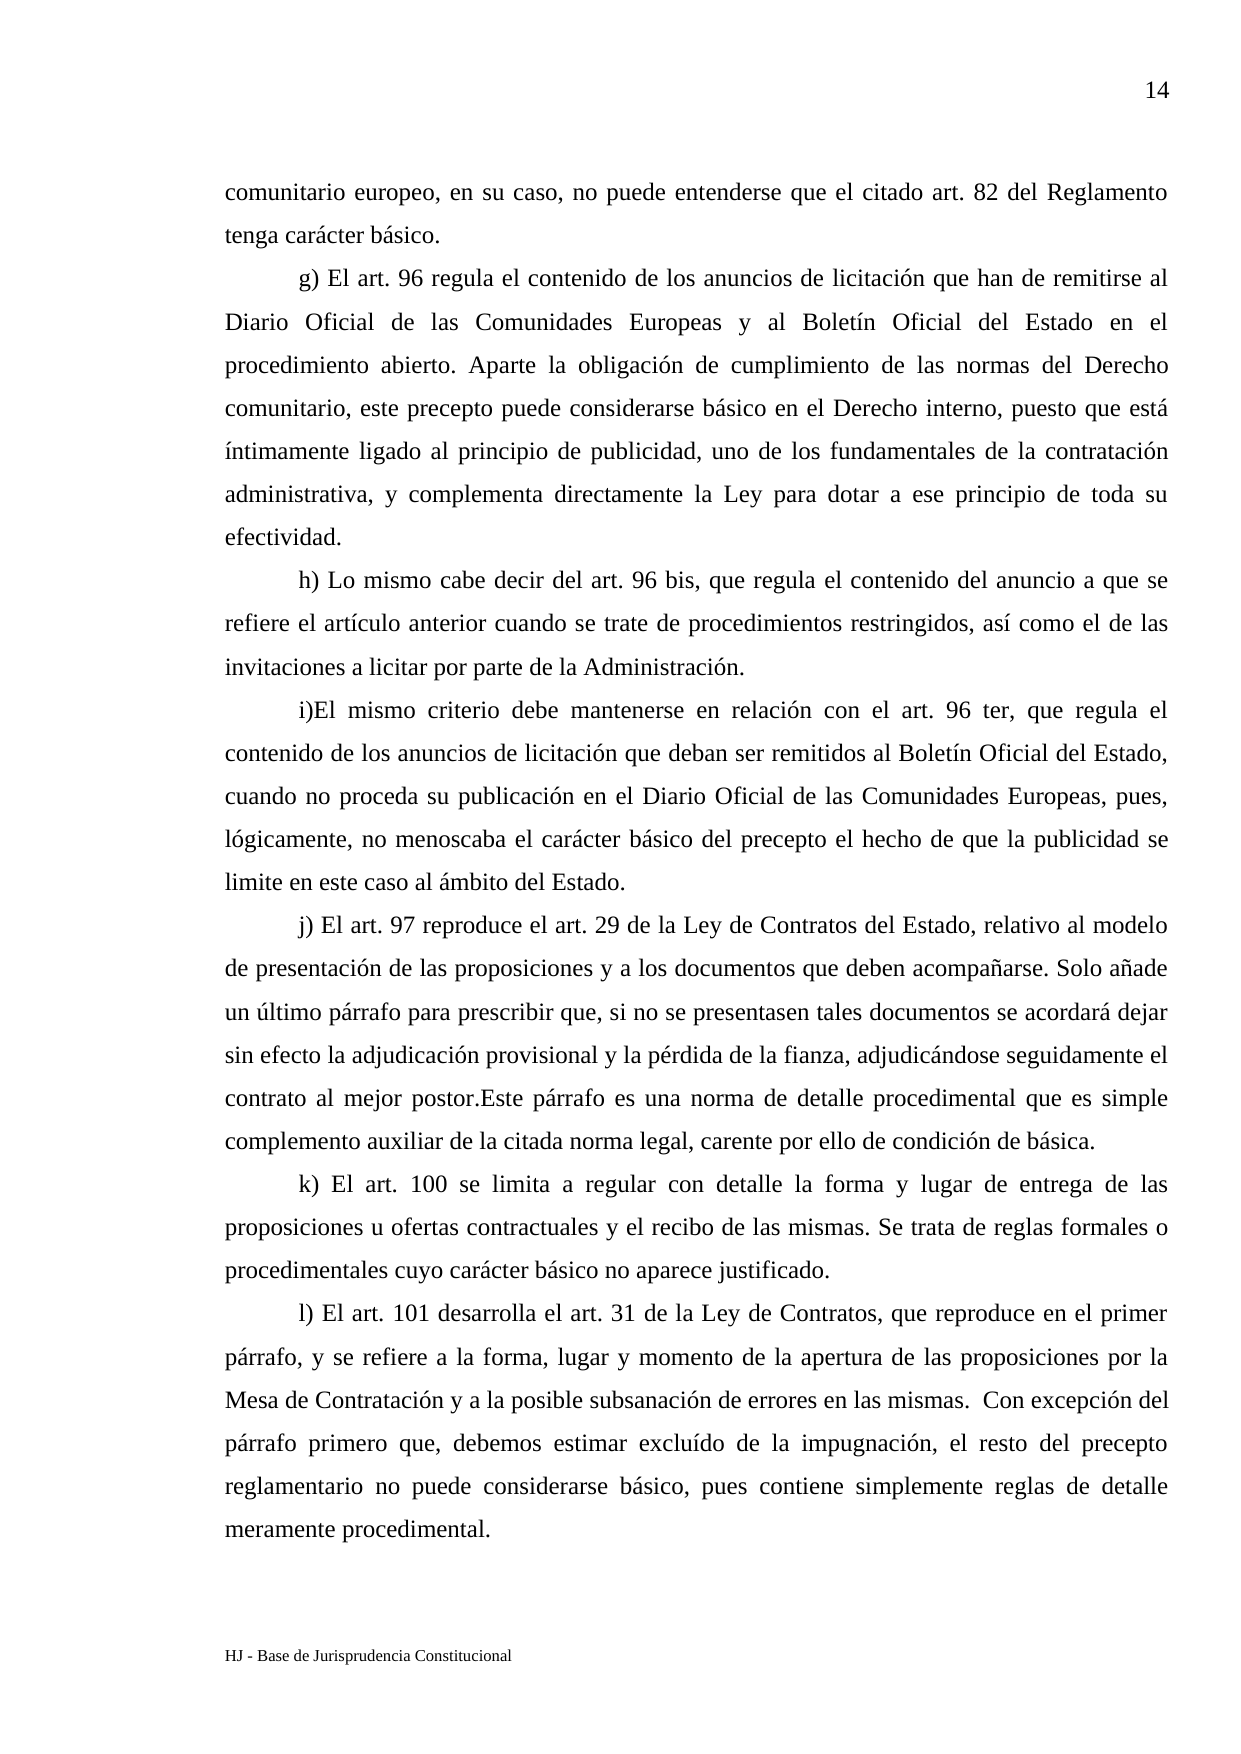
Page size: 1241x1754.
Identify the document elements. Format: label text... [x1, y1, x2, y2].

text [224, 177, 1169, 249]
text g) El art. 96 regula el contenido de los anuncios de licitación que han de remitirse al Diario Oficial de las Comunidades Europeas y al Boletín Oficial del Estado en el procedimiento abierto. Aparte la obligación de cumplimiento de las normas del Derecho comunitario, este precepto puede considerarse básico en el Derecho interno, puesto que está íntimamente ligado al principio de publicidad, uno de los fundamentales de la contratación administrativa, y complementa directamente la Ley para dotar a ese principio de toda su efectividad. [224, 263, 1169, 551]
text h) Lo mismo cabe decir del art. 96 bis, que regula el contenido del anuncio a que se refiere el artículo anterior cuando se trate de procedimientos restringidos, así como el de las invitaciones a licitar por parte de la Administración. [224, 565, 1169, 680]
text i)El mismo criterio debe mantenerse en relación con el art. 96 ter, que regula el contenido de los anuncios de licitación que deban ser remitidos al Boletín Oficial del Estado, cuando no proceda su publicación en el Diario Oficial de las Comunidades Europeas, pues, lógicamente, no menoscaba el carácter básico del precepto el hecho de que la publicidad se limite en este caso al ámbito del Estado. [224, 695, 1169, 896]
text j) El art. 97 reproduce el art. 29 de la Ley de Contratos del Estado, relativo al modelo de presentación de las proposiciones y a los documentos que deben acompañarse. Solo añade un último párrafo para prescribir que, si no se presentasen tales documentos se acordará dejar sin efecto la adjudicación provisional y la pérdida de la fianza, adjudicándose seguidamente el contrato al mejor postor.Este párrafo es una norma de detalle procedimental que es simple complemento auxiliar de la citada norma legal, carente por ello de condición de básica. [224, 910, 1169, 1155]
text k) El art. 100 se limita a regular con detalle la forma y lugar de entrega de las proposiciones u ofertas contractuales y el recibo de las mismas. Se trata de reglas formales o procedimentales cuyo carácter básico no aparece justificado. [224, 1169, 1169, 1284]
text l) El art. 101 desarrolla el art. 31 de la Ley de Contratos, que reproduce en el primer párrafo, y se refiere a la forma, lugar y momento de la apertura de las proposiciones por la Mesa de Contratación y a la posible subsanación de errores en las mismas. Con excepción del párrafo primero que, debemos estimar excluído de la impugnación, el resto del precepto reglamentario no puede considerarse básico, pues contiene simplemente reglas de detalle meramente procedimental. [224, 1298, 1169, 1543]
